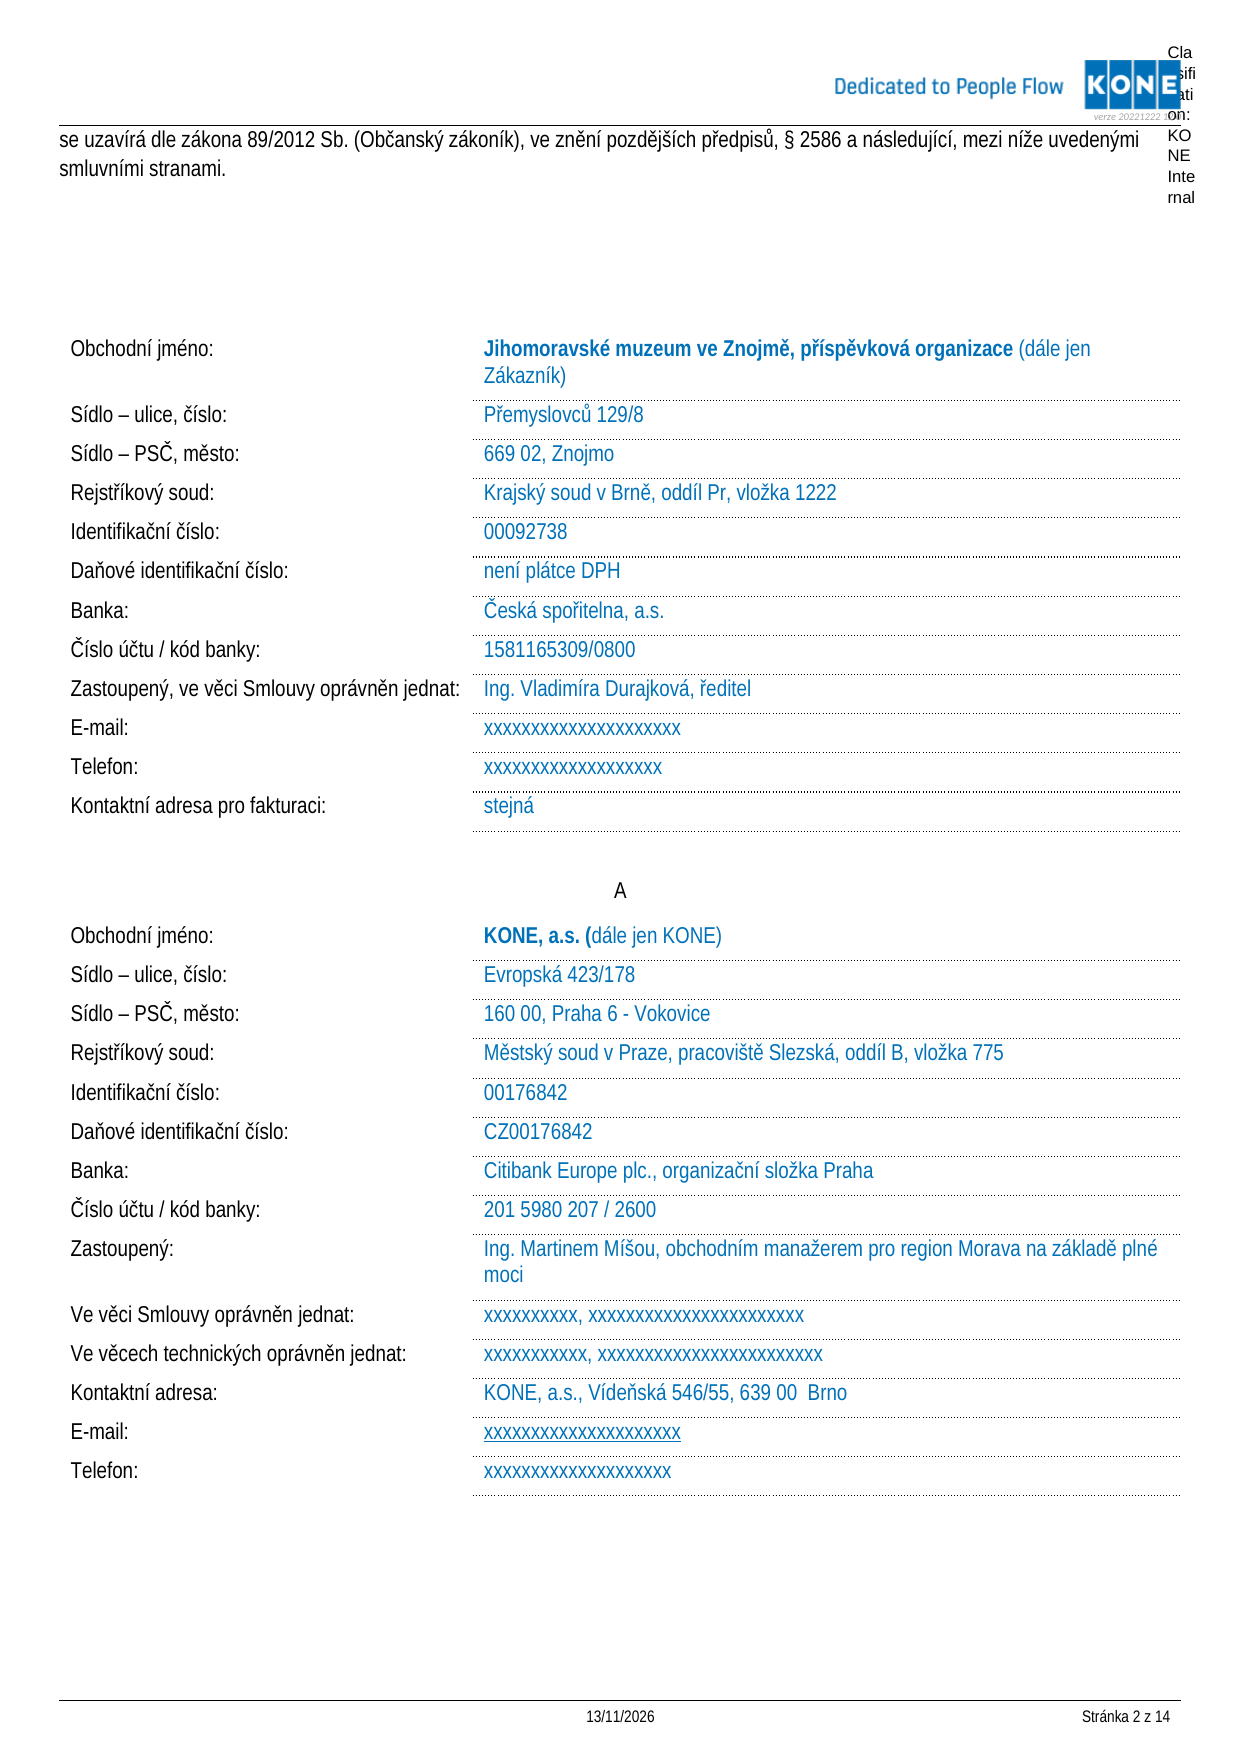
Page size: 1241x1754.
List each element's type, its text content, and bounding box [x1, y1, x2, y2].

table_cell xxxxxxxxxxx, xxxxxxxxxxxxxxxxxxxxxxxx [473, 1339, 1180, 1378]
table_cell E-mail: [59, 713, 472, 752]
table_cell Telefon: [59, 752, 472, 791]
table_cell 160 00, Praha 6 - Vokovice [473, 999, 1180, 1038]
table_cell Kontaktní adresa pro fakturaci: [59, 791, 472, 831]
table_cell Ve věci Smlouvy oprávněn jednat: [59, 1300, 472, 1339]
table_cell xxxxxxxxxxxxxxxxxxx [473, 752, 1180, 791]
table_cell Citibank Europe plc., organizační složka Praha [473, 1156, 1180, 1195]
table_header Obchodní jméno: [59, 922, 472, 960]
table_header Obchodní jméno: [59, 335, 472, 400]
table_cell 669 02, Znojmo [473, 439, 1180, 478]
table_cell Ing. Vladimíra Durajková, ředitel [473, 674, 1180, 713]
table_cell Sídlo – PSČ, město: [59, 999, 472, 1038]
table_cell 00092738 [473, 517, 1180, 556]
table_cell Sídlo – PSČ, město: [59, 439, 472, 478]
table_cell xxxxxxxxxxxxxxxxxxxxx [473, 1417, 1180, 1456]
table_cell Krajský soud v Brně, oddíl Pr, vložka 1222 [473, 478, 1180, 517]
table_cell Daňové identifikační číslo: [59, 556, 472, 596]
table_cell Sídlo – ulice, číslo: [59, 400, 472, 439]
table_cell Ve věcech technických oprávněn jednat: [59, 1339, 472, 1378]
table_cell Banka: [59, 1156, 472, 1195]
table_cell Česká spořitelna, a.s. [473, 596, 1180, 635]
table_cell Rejstříkový soud: [59, 1038, 472, 1077]
table_cell Rejstříkový soud: [59, 478, 472, 517]
table_cell E-mail: [59, 1417, 472, 1456]
table_cell stejná [473, 791, 1180, 831]
table_cell Identifikační číslo: [59, 517, 472, 556]
table_cell Číslo účtu / kód banky: [59, 635, 472, 674]
table_cell Kontaktní adresa: [59, 1378, 472, 1417]
table_cell není plátce DPH [473, 556, 1180, 596]
table_cell Městský soud v Praze, pracoviště Slezská, oddíl B, vložka 775 [473, 1038, 1180, 1077]
table_cell Telefon: [59, 1456, 472, 1495]
table_cell Banka: [59, 596, 472, 635]
table_cell Zastoupený: [59, 1234, 472, 1299]
table_cell 1581165309/0800 [473, 635, 1180, 674]
table_header Jihomoravské muzeum ve Znojmě, příspěvková organizace (dále jen Zákazník) [473, 335, 1180, 400]
table_header KONE, a.s. (dále jen KONE) [473, 922, 1180, 960]
table_cell xxxxxxxxxxxxxxxxxxxxx [473, 713, 1180, 752]
table_cell Identifikační číslo: [59, 1078, 472, 1117]
table_cell Daňové identifikační číslo: [59, 1117, 472, 1156]
text se uzavírá dle zákona 89/2012 Sb. (Občanský zákoník), ve znění pozdějších předpisů, § 2586 a následující, mezi níže uvedenými smluvními stranami. [59, 126, 1181, 181]
table_cell 201 5980 207 / 2600 [473, 1195, 1180, 1234]
table_cell Sídlo – ulice, číslo: [59, 960, 472, 999]
table_cell 00176842 [473, 1078, 1180, 1117]
table_cell xxxxxxxxxx, xxxxxxxxxxxxxxxxxxxxxxx [473, 1300, 1180, 1339]
table_cell CZ00176842 [473, 1117, 1180, 1156]
table_cell Číslo účtu / kód banky: [59, 1195, 472, 1234]
table_cell xxxxxxxxxxxxxxxxxxxx [473, 1456, 1180, 1495]
text A [59, 877, 1181, 903]
table_cell Evropská 423/178 [473, 960, 1180, 999]
table_cell Přemyslovců 129/8 [473, 400, 1180, 439]
table_cell KONE, a.s., Vídeňská 546/55, 639 00 Brno [473, 1378, 1180, 1417]
picture [833, 59, 1182, 110]
table_cell Ing. Martinem Míšou, obchodním manažerem pro region Morava na základě plné moci [473, 1234, 1180, 1299]
table_cell Zastoupený, ve věci Smlouvy oprávněn jednat: [59, 674, 472, 713]
